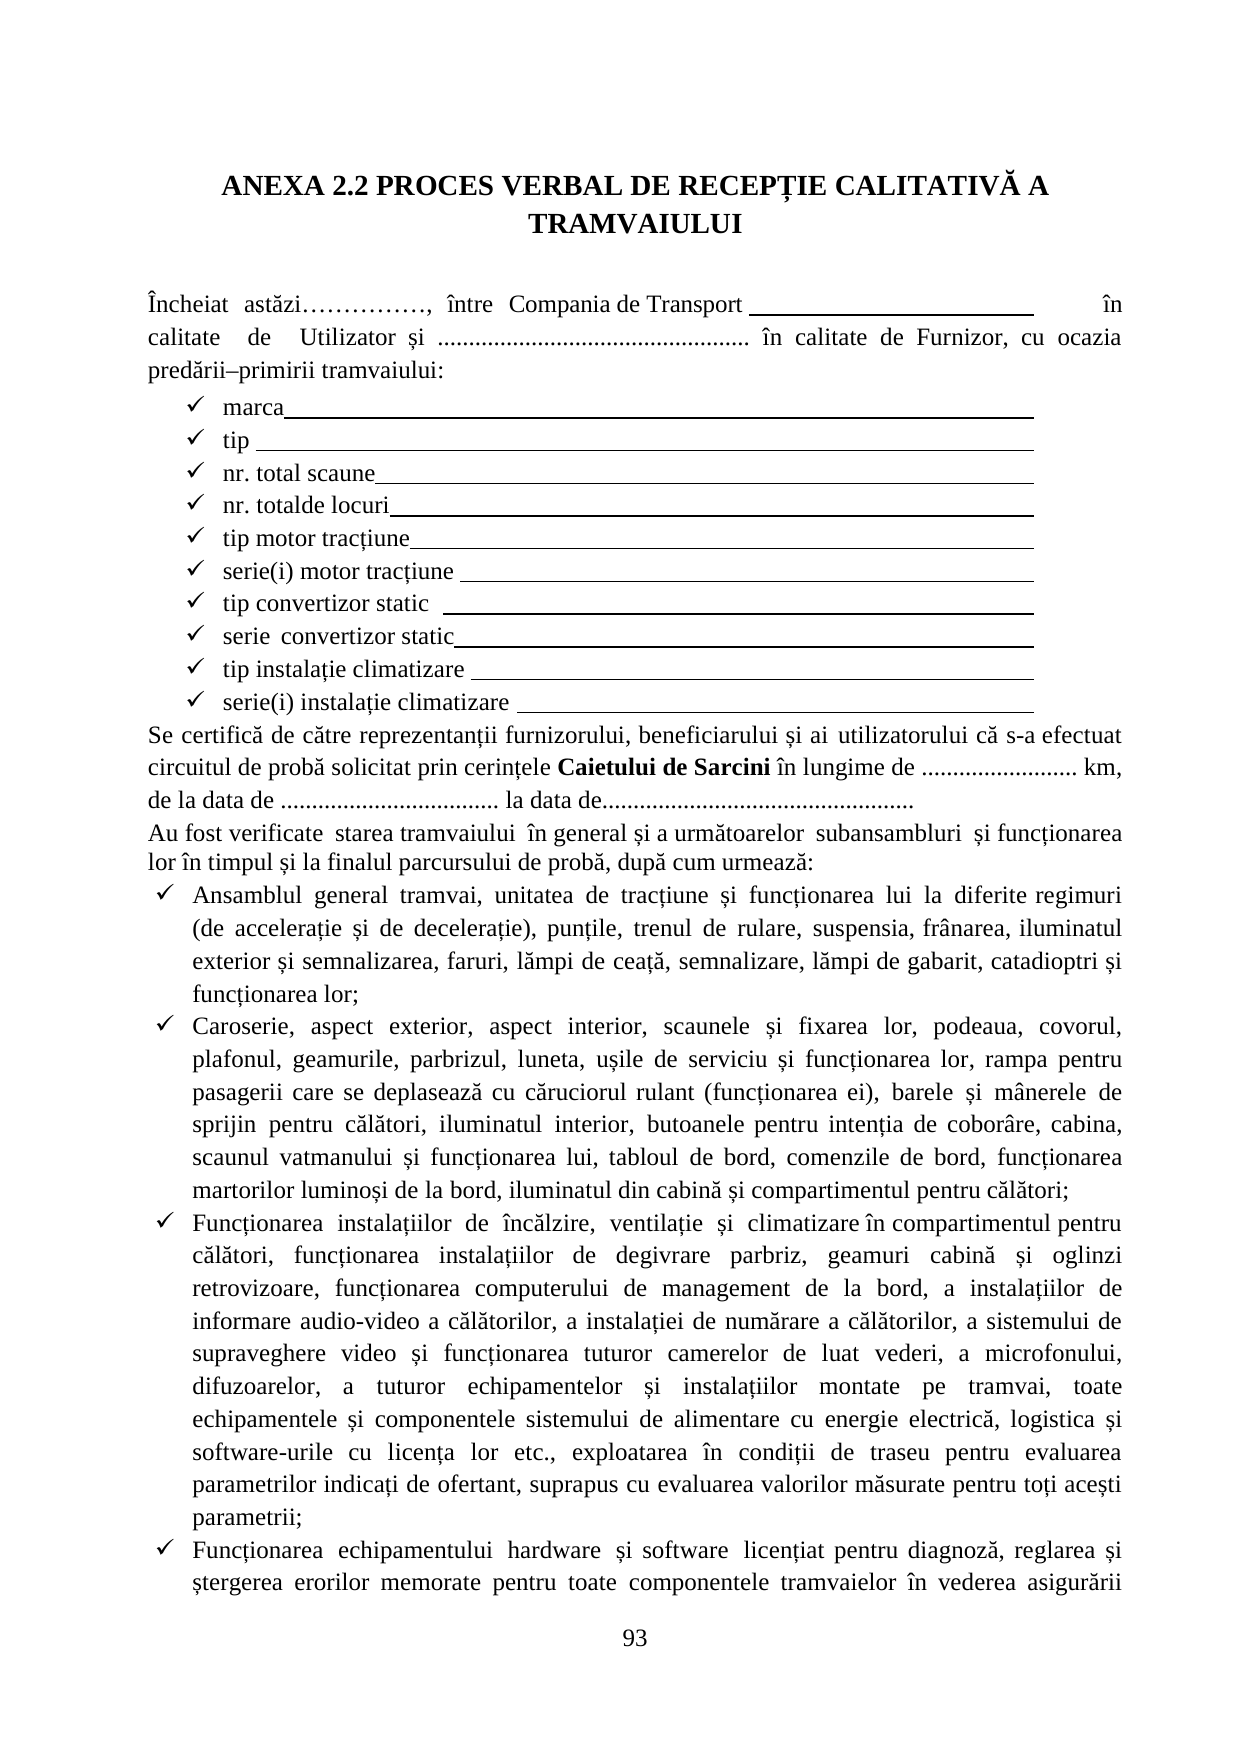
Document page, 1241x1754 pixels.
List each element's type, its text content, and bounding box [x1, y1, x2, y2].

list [154, 1535, 1122, 1596]
list Caroserie, aspect exterior, aspect interior, scaunele și fixarea lor, podeaua, covorul, plafonul, geamurile, parbrizul, luneta, ușile de serviciu și funcționarea lor, rampa pentru pasagerii care se deplasează cu căruciorul rulant (funcționarea ei), barele și mânerele de sprijin pentru călători, iluminatul interior, butoanele pentru intenția de coborâre, cabina, scaunul vatmanului și funcționarea lui, tabloul de bord, comenzile de bord, funcționarea martorilor luminoși de la bord, iluminatul din cabină și compartimentul pentru călători; [154, 1011, 1122, 1204]
list Funcționarea instalațiilor de încălzire, ventilație și climatizare în compartimentul pentru călători, funcționarea instalațiilor de degivrare parbriz, geamuri cabină și oglinzi retrovizoare, funcționarea computerului de management de la bord, a instalațiilor de informare audio-video a călătorilor, a instalației de numărare a călătorilor, a sistemului de supraveghere video și funcționarea tuturor camerelor de luat vederi, a microfonului, difuzoarelor, a tuturor echipamentelor și instalațiilor montate pe tramvai, toate echipamentele și componentele sistemului de alimentare cu energie electrică, logistica și software-urile cu licența lor etc., exploatarea în condiții de traseu pentru evaluarea parametrilor indicați de ofertant, suprapus cu evaluarea valorilor măsurate pentru toți acești parametrii; [154, 1208, 1122, 1531]
list marca [185, 392, 1122, 421]
list tip [185, 425, 1122, 454]
list Ansamblul general tramvai, unitatea de tracțiune și funcționarea lui la diferite regimuri (de accelerație și de decelerație), punțile, trenul de rulare, suspensia, frânarea, iluminatul exterior și semnalizarea, faruri, lămpi de ceață, semnalizare, lămpi de gabarit, catadioptri și funcționarea lor; [154, 881, 1122, 1007]
list tip convertizor static [185, 588, 1122, 617]
list serie(i) instalație climatizare [185, 687, 1122, 715]
list serie(i) motor tracțiune [185, 556, 1122, 584]
text Încheiat astăzi……………, între Compania de Transport în calitate de Utilizator și .................................................. în calitate de Furnizor, cu ocazia predării–primirii tramvaiului: [148, 289, 1122, 384]
list serie convertizor static [185, 621, 1122, 650]
subtitle ANEXA 2.2 PROCES VERBAL DE RECEPȚIE CALITATIVĂ A TRAMVAIULUI [148, 168, 1122, 240]
text Se certifică de către reprezentanții furnizorului, beneficiarului și ai utilizatorului că s-a efectuat circuitul de probă solicitat prin cerințele Caietului de Sarcini în lungime de ......................... km, de la data de ................................... la data de.................................................. [148, 720, 1122, 814]
list nr. total scaune [185, 458, 1122, 486]
text Au fost verificate starea tramvaiului în general și a următoarelor subansambluri și funcționarea lor în timpul și la finalul parcursului de probă, după cum urmează: [148, 818, 1122, 876]
list nr. totalde locuri [185, 490, 1122, 519]
list tip motor tracțiune [185, 523, 1122, 552]
list tip instalație climatizare [185, 654, 1122, 683]
